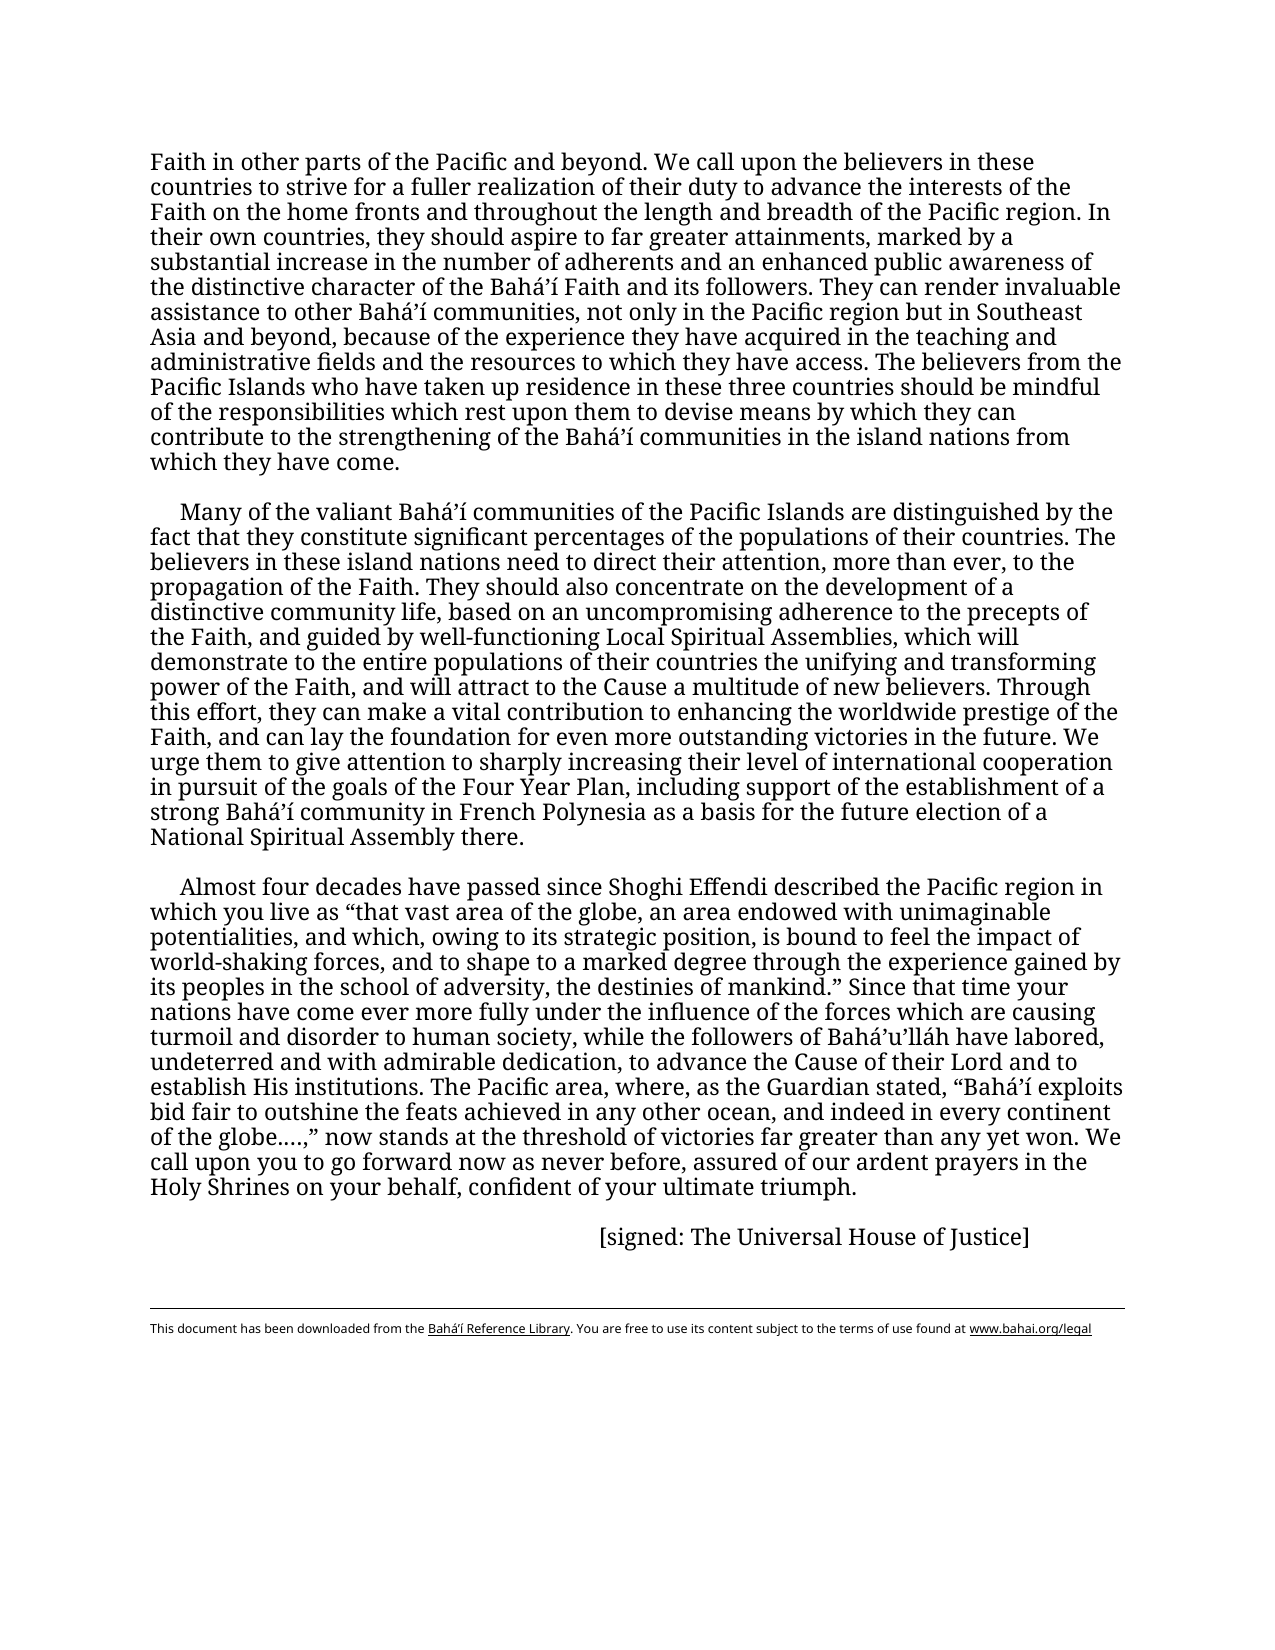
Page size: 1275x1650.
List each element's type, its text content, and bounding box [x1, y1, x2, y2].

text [150, 150, 1125, 475]
text [signed: The Universal House of Justice] [598, 1225, 1125, 1250]
text Almost four decades have passed since Shoghi Effendi described the Pacific region in which you live as “that vast area of the globe, an area endowed with unimaginable potentialities, and which, owing to its strategic position, is bound to feel the impact of world-shaking forces, and to shape to a marked degree through the experience gained by its peoples in the school of adversity, the destinies of mankind.” Since that time your nations have come ever more fully under the influence of the forces which are causing turmoil and disorder to human society, while the followers of Bahá’u’lláh have labored, undeterred and with admirable dedication, to advance the Cause of their Lord and to establish His institutions. The Pacific area, where, as the Guardian stated, “Bahá’í exploits bid fair to outshine the feats achieved in any other ocean, and indeed in every continent of the globe.…,” now stands at the threshold of victories far greater than any yet won. We call upon you to go forward now as never before, assured of our ardent prayers in the Holy Shrines on your behalf, confident of your ultimate triumph. [150, 875, 1125, 1200]
text This document has been downloaded from the Bahá’í Reference Library. You are free to use its content subject to the terms of use found at www.bahai.org/legal [150, 1314, 1125, 1339]
text Many of the valiant Bahá’í communities of the Pacific Islands are distinguished by the fact that they constitute significant percentages of the populations of their countries. The believers in these island nations need to direct their attention, more than ever, to the propagation of the Faith. They should also concentrate on the development of a distinctive community life, based on an uncompromising adherence to the precepts of the Faith, and guided by well-functioning Local Spiritual Assemblies, which will demonstrate to the entire populations of their countries the unifying and transforming power of the Faith, and will attract to the Cause a multitude of new believers. Through this effort, they can make a vital contribution to enhancing the worldwide prestige of the Faith, and can lay the foundation for even more outstanding victories in the future. We urge them to give attention to sharply increasing their level of international cooperation in pursuit of the goals of the Four Year Plan, including support of the establishment of a strong Bahá’í community in French Polynesia as a basis for the future election of a National Spiritual Assembly there. [150, 500, 1125, 850]
